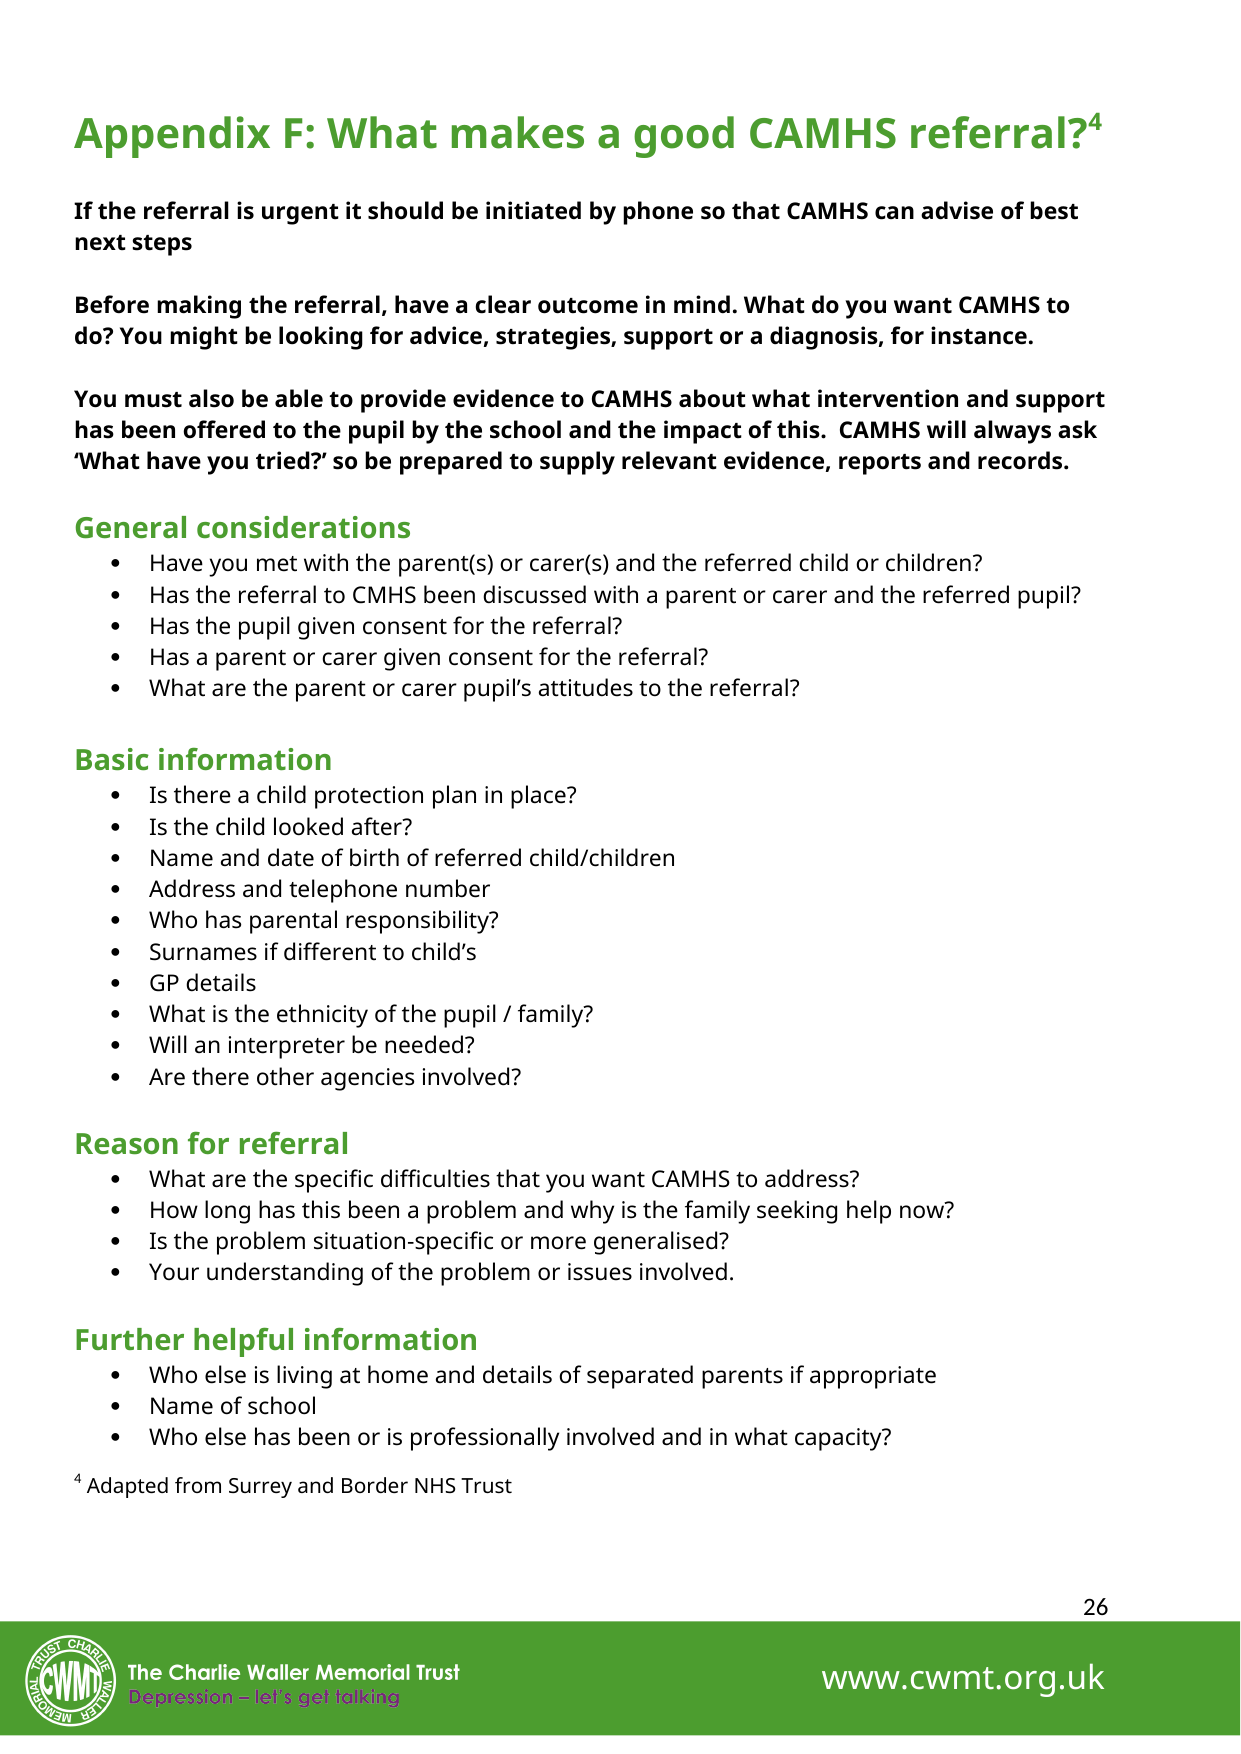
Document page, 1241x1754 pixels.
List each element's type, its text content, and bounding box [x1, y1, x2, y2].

list Your understanding of the problem or issues involved. [111, 1256, 1108, 1288]
list Has the pupil given consent for the referral? [111, 610, 1108, 641]
subtitle General considerations [74, 508, 1108, 547]
list Are there other agencies involved? [111, 1060, 1108, 1092]
subtitle Appendix F: What makes a good CAMHS referral? [74, 104, 1108, 161]
list Is there a child protection plan in place? [111, 779, 1108, 810]
list Who else is living at home and details of separated parents if appropriate [111, 1358, 1108, 1390]
text If the referral is urgent it should be initiated by phone so that CAMHS can advise of best next steps [74, 195, 1108, 258]
list Who has parental responsibility? [111, 904, 1108, 935]
list Has the referral to CMHS been discussed with a parent or carer and the referred pupil? [111, 578, 1108, 610]
list GP details [111, 967, 1108, 998]
list Name and date of birth of referred child/children [111, 842, 1108, 873]
list What are the parent or carer pupil’s attitudes to the referral? [111, 672, 1108, 703]
list Name of school [111, 1390, 1108, 1421]
list Is the problem situation-specific or more generalised? [111, 1225, 1108, 1256]
list Surnames if different to child’s [111, 935, 1108, 967]
picture [11, 1622, 478, 1741]
subtitle Basic information [74, 739, 1108, 779]
list Has a parent or carer given consent for the referral? [111, 641, 1108, 672]
list Who else has been or is professionally involved and in what capacity? [111, 1421, 1108, 1452]
list What are the specific difficulties that you want CAMHS to address? [111, 1163, 1108, 1194]
subtitle Reason for referral [74, 1123, 1108, 1163]
text You must also be able to provide evidence to CAMHS about what intervention and support has been offered to the pupil by the school and the impact of this. CAMHS will always ask ‘What have you tried?’ so be prepared to supply relevant evidence, reports and records. [74, 383, 1108, 476]
subtitle Further helpful information [74, 1319, 1108, 1358]
list Address and telephone number [111, 873, 1108, 904]
list How long has this been a problem and why is the family seeking help now? [111, 1194, 1108, 1225]
list Is the child looked after? [111, 810, 1108, 842]
list Have you met with the parent(s) or carer(s) and the referred child or children? [111, 547, 1108, 578]
list Will an interpreter be needed? [111, 1029, 1108, 1060]
text Before making the referral, have a clear outcome in mind. What do you want CAMHS to do? You might be looking for advice, strategies, support or a diagnosis, for instance. [74, 289, 1108, 351]
list What is the ethnicity of the pupil / family? [111, 998, 1108, 1029]
